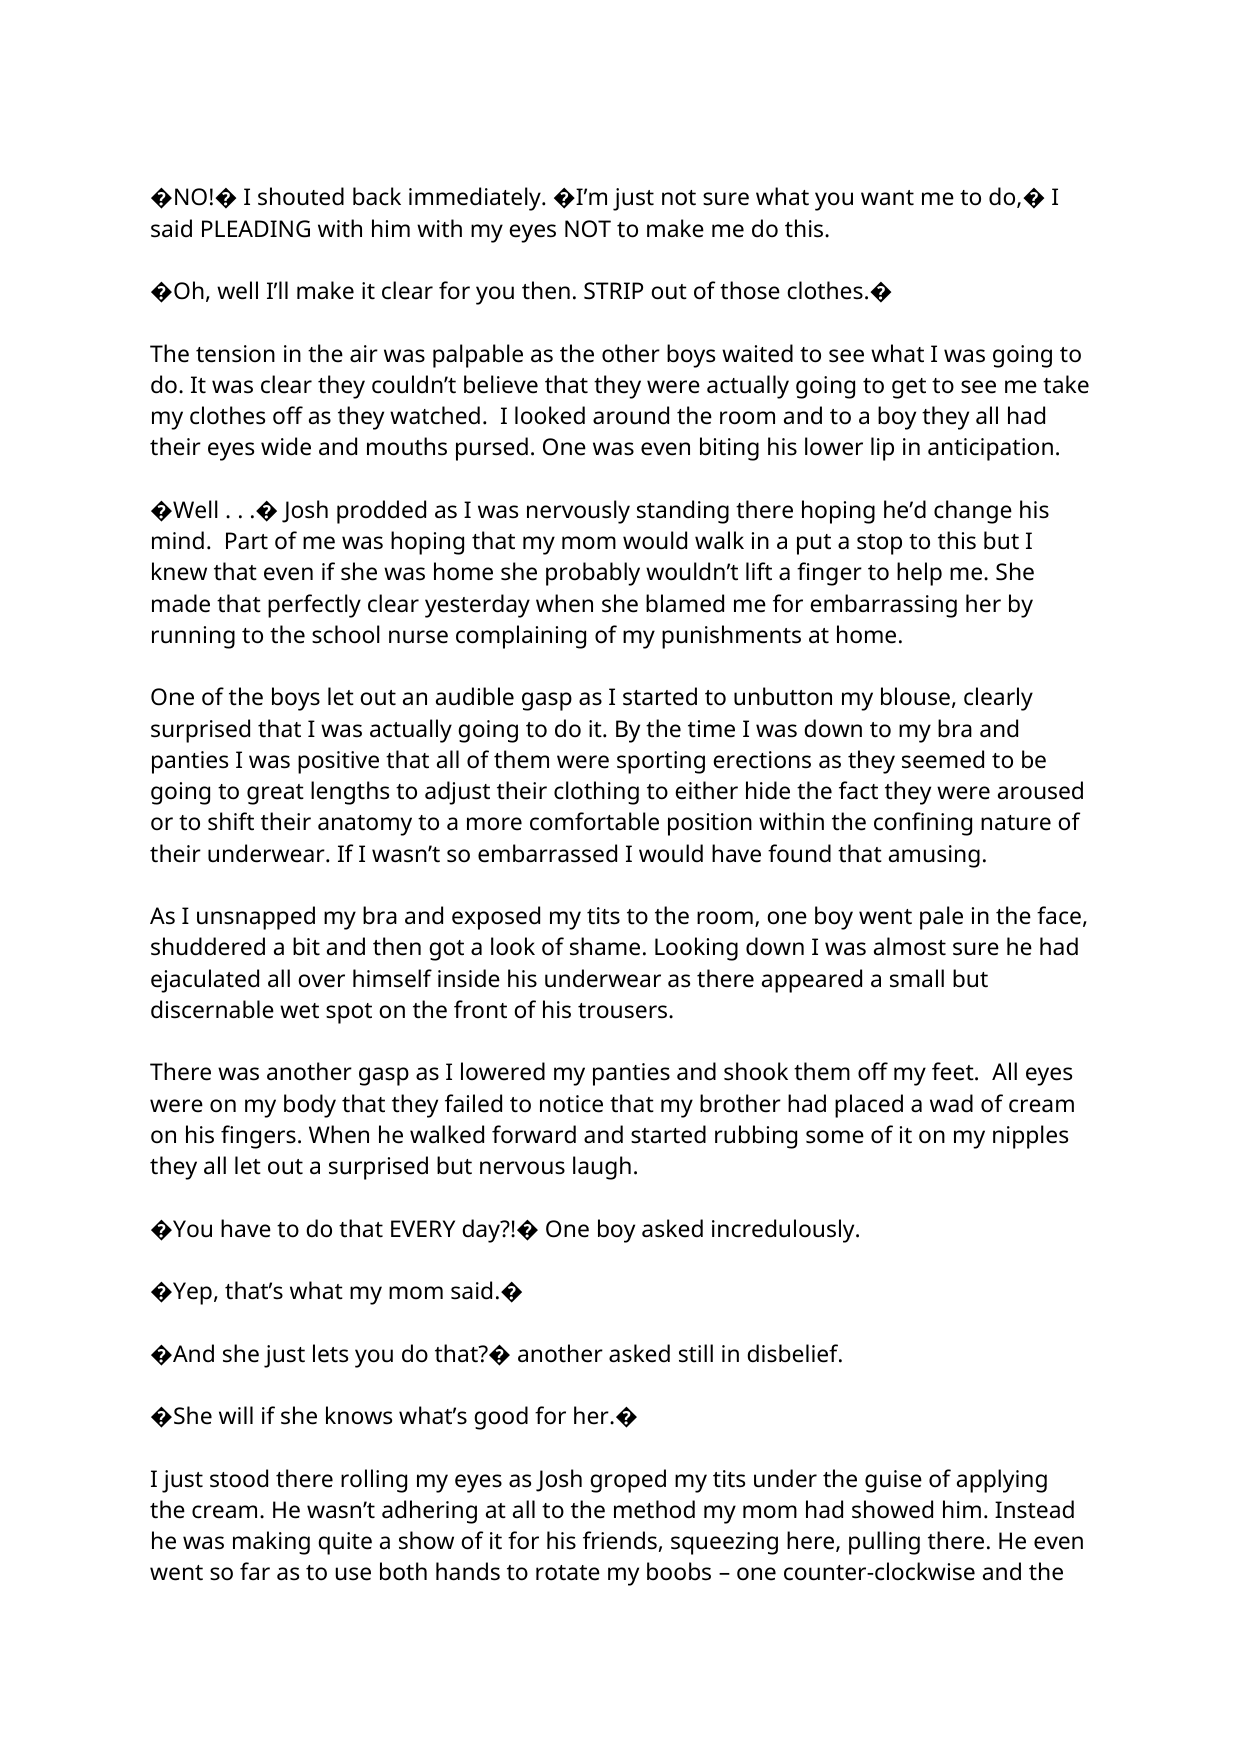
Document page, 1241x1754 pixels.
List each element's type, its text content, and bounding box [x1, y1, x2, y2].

text The tension in the air was palpable as the other boys waited to see what I was going to do. It was clear they couldn’t believe that they were actually going to get to see me take my clothes off as they watched. I looked around the room and to a boy they all had their eyes wide and mouths pursed. One was even biting his lower lip in anticipation. [150, 337, 1090, 462]
text One of the boys let out an audible gasp as I started to unbutton my blouse, clearly surprised that I was actually going to do it. By the time I was down to my bra and panties I was positive that all of them were sporting erections as they seemed to be going to great lengths to adjust their clothing to either hide the fact they were aroused or to shift their anatomy to a more comfortable position within the confining nature of their underwear. If I wasn’t so embarrassed I would have found that amusing. [150, 681, 1090, 869]
text �And she just lets you do that?� another asked still in disbelief. [150, 1337, 1090, 1369]
text �Well . . .� Josh prodded as I was nervously standing there hoping he’d change his mind. Part of me was hoping that my mom would walk in a put a stop to this but I knew that even if she was home she probably wouldn’t lift a finger to help me. She made that perfectly clear yesterday when she blamed me for embarrassing her by running to the school nurse complaining of my punishments at home. [150, 494, 1090, 650]
text �She will if she knows what’s good for her.� [150, 1400, 1090, 1431]
text �Oh, well I’ll make it clear for you then. STRIP out of those clothes.� [150, 275, 1090, 306]
text �You have to do that EVERY day?!� One boy asked incredulously. [150, 1212, 1090, 1244]
text �Yep, that’s what my mom said.� [150, 1275, 1090, 1306]
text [150, 1462, 1090, 1587]
text As I unsnapped my bra and exposed my tits to the room, one boy went pale in the face, shuddered a bit and then got a look of shame. Looking down I was almost sure he had ejaculated all over himself inside his underwear as there appeared a small but discernable wet spot on the front of his trousers. [150, 900, 1090, 1025]
text �NO!� I shouted back immediately. �I’m just not sure what you want me to do,� I said PLEADING with him with my eyes NOT to make me do this. [150, 181, 1090, 244]
text There was another gasp as I lowered my panties and shook them off my feet. All eyes were on my body that they failed to notice that my brother had placed a wad of cream on his fingers. When he walked forward and started rubbing some of it on my nipples they all let out a surprised but nervous laugh. [150, 1056, 1090, 1181]
